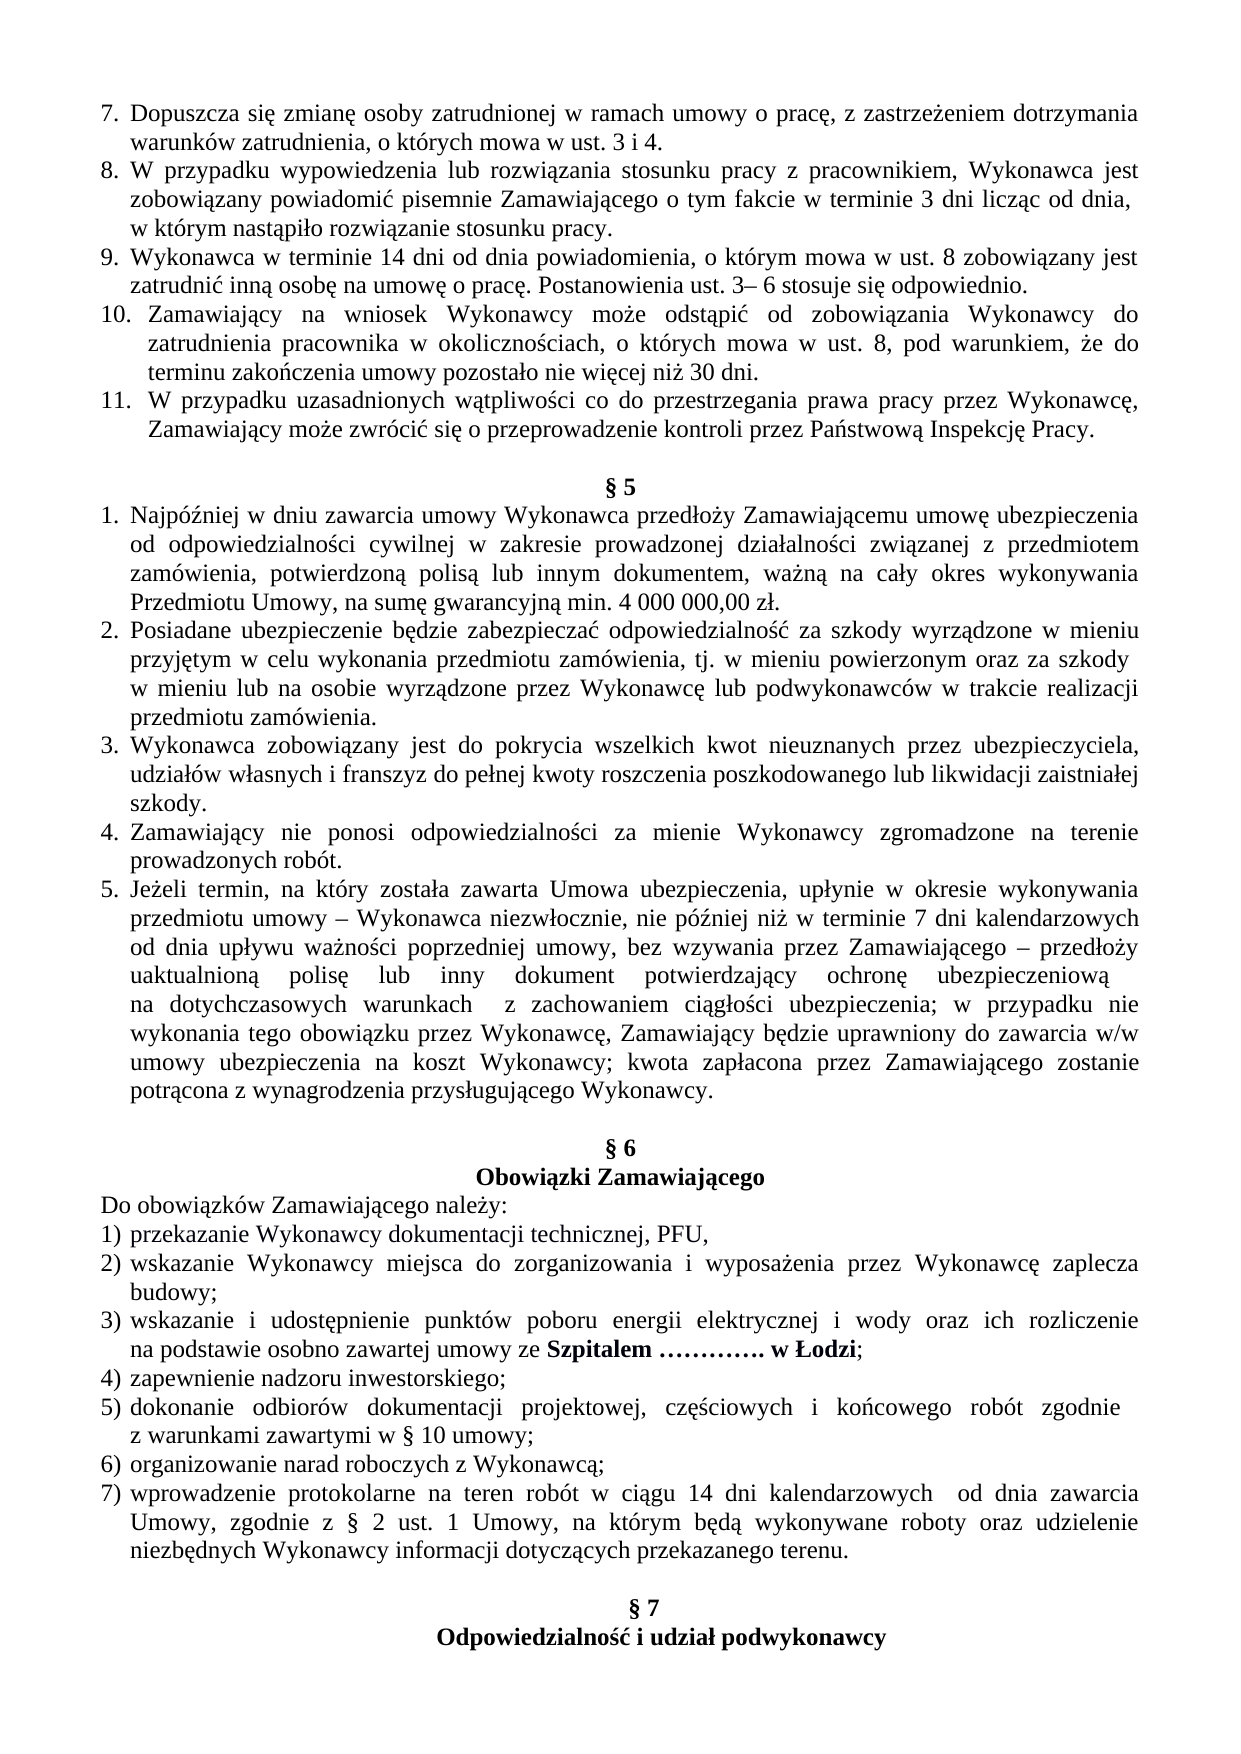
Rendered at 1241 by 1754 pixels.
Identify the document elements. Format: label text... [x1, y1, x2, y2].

list zapewnienie nadzoru inwestorskiego; [100, 1363, 1140, 1392]
list wskazanie i udostępnienie punktów poboru energii elektrycznej i wody oraz ich rozliczenie na podstawie osobno zawartej umowy ze Szpitalem …………. w Łodzi; [100, 1305, 1140, 1363]
text Odpowiedzialność i udział podwykonawcy [183, 1622, 1140, 1650]
list Posiadane ubezpieczenie będzie zabezpieczać odpowiedzialność za szkody wyrządzone w mieniu przyjętym w celu wykonania przedmiotu zamówienia, tj. w mieniu powierzonym oraz za szkody w mieniu lub na osobie wyrządzone przez Wykonawcę lub podwykonawców w trakcie realizacji przedmiotu zamówienia. [100, 615, 1140, 730]
text § 6 [100, 1133, 1140, 1162]
list przekazanie Wykonawcy dokumentacji technicznej, PFU, [100, 1219, 1140, 1248]
list wprowadzenie protokolarne na teren robót w ciągu 14 dni kalendarzowych od dnia zawarcia Umowy, zgodnie z § 2 ust. 1 Umowy, na którym będą wykonywane roboty oraz udzielenie niezbędnych Wykonawcy informacji dotyczących przekazanego terenu. [100, 1478, 1140, 1564]
text Obowiązki Zamawiającego [100, 1162, 1140, 1190]
list Zamawiający na wniosek Wykonawcy może odstąpić od zobowiązania Wykonawcy do zatrudnienia pracownika w okolicznościach, o których mowa w ust. 8, pod warunkiem, że do terminu zakończenia umowy pozostało nie więcej niż 30 dni. [100, 299, 1140, 385]
list Zamawiający nie ponosi odpowiedzialności za mienie Wykonawcy zgromadzone na terenie prowadzonych robót. [100, 817, 1140, 874]
list W przypadku uzasadnionych wątpliwości co do przestrzegania prawa pracy przez Wykonawcę, Zamawiający może zwrócić się o przeprowadzenie kontroli przez Państwową Inspekcję Pracy. [100, 385, 1140, 443]
list Jeżeli termin, na który została zawarta Umowa ubezpieczenia, upłynie w okresie wykonywania przedmiotu umowy – Wykonawca niezwłocznie, nie później niż w terminie 7 dni kalendarzowych od dnia upływu ważności poprzedniej umowy, bez wzywania przez Zamawiającego – przedłoży uaktualnioną polisę lub inny dokument potwierdzający ochronę ubezpieczeniową na dotychczasowych warunkach z zachowaniem ciągłości ubezpieczenia; w przypadku nie wykonania tego obowiązku przez Wykonawcę, Zamawiający będzie uprawniony do zawarcia w/w umowy ubezpieczenia na koszt Wykonawcy; kwota zapłacona przez Zamawiającego zostanie potrącona z wynagrodzenia przysługującego Wykonawcy. [100, 874, 1140, 1104]
text § 5 [100, 472, 1140, 500]
list Najpóźniej w dniu zawarcia umowy Wykonawca przedłoży Zamawiającemu umowę ubezpieczenia od odpowiedzialności cywilnej w zakresie prowadzonej działalności związanej z przedmiotem zamówienia, potwierdzoną polisą lub innym dokumentem, ważną na cały okres wykonywania Przedmiotu Umowy, na sumę gwarancyjną min. 4 000 000,00 zł. [100, 500, 1140, 615]
list W przypadku wypowiedzenia lub rozwiązania stosunku pracy z pracownikiem, Wykonawca jest zobowiązany powiadomić pisemnie Zamawiającego o tym fakcie w terminie 3 dni licząc od dnia, w którym nastąpiło rozwiązanie stosunku pracy. [100, 155, 1140, 242]
list Wykonawca zobowiązany jest do pokrycia wszelkich kwot nieuznanych przez ubezpieczyciela, udziałów własnych i franszyz do pełnej kwoty roszczenia poszkodowanego lub likwidacji zaistniałej szkody. [100, 730, 1140, 817]
text § 7 [148, 1593, 1140, 1622]
list wskazanie Wykonawcy miejsca do zorganizowania i wyposażenia przez Wykonawcę zaplecza budowy; [100, 1248, 1140, 1305]
list Dopuszcza się zmianę osoby zatrudnionej w ramach umowy o pracę, z zastrzeżeniem dotrzymania warunków zatrudnienia, o których mowa w ust. 3 i 4. [100, 98, 1140, 155]
list dokonanie odbiorów dokumentacji projektowej, częściowych i końcowego robót zgodnie z warunkami zawartymi w § 10 umowy; [100, 1392, 1140, 1449]
list organizowanie narad roboczych z Wykonawcą; [100, 1449, 1140, 1478]
list Wykonawca w terminie 14 dni od dnia powiadomienia, o którym mowa w ust. 8 zobowiązany jest zatrudnić inną osobę na umowę o pracę. Postanowienia ust. 3– 6 stosuje się odpowiednio. [100, 242, 1140, 299]
text Do obowiązków Zamawiającego należy: [100, 1190, 1140, 1219]
